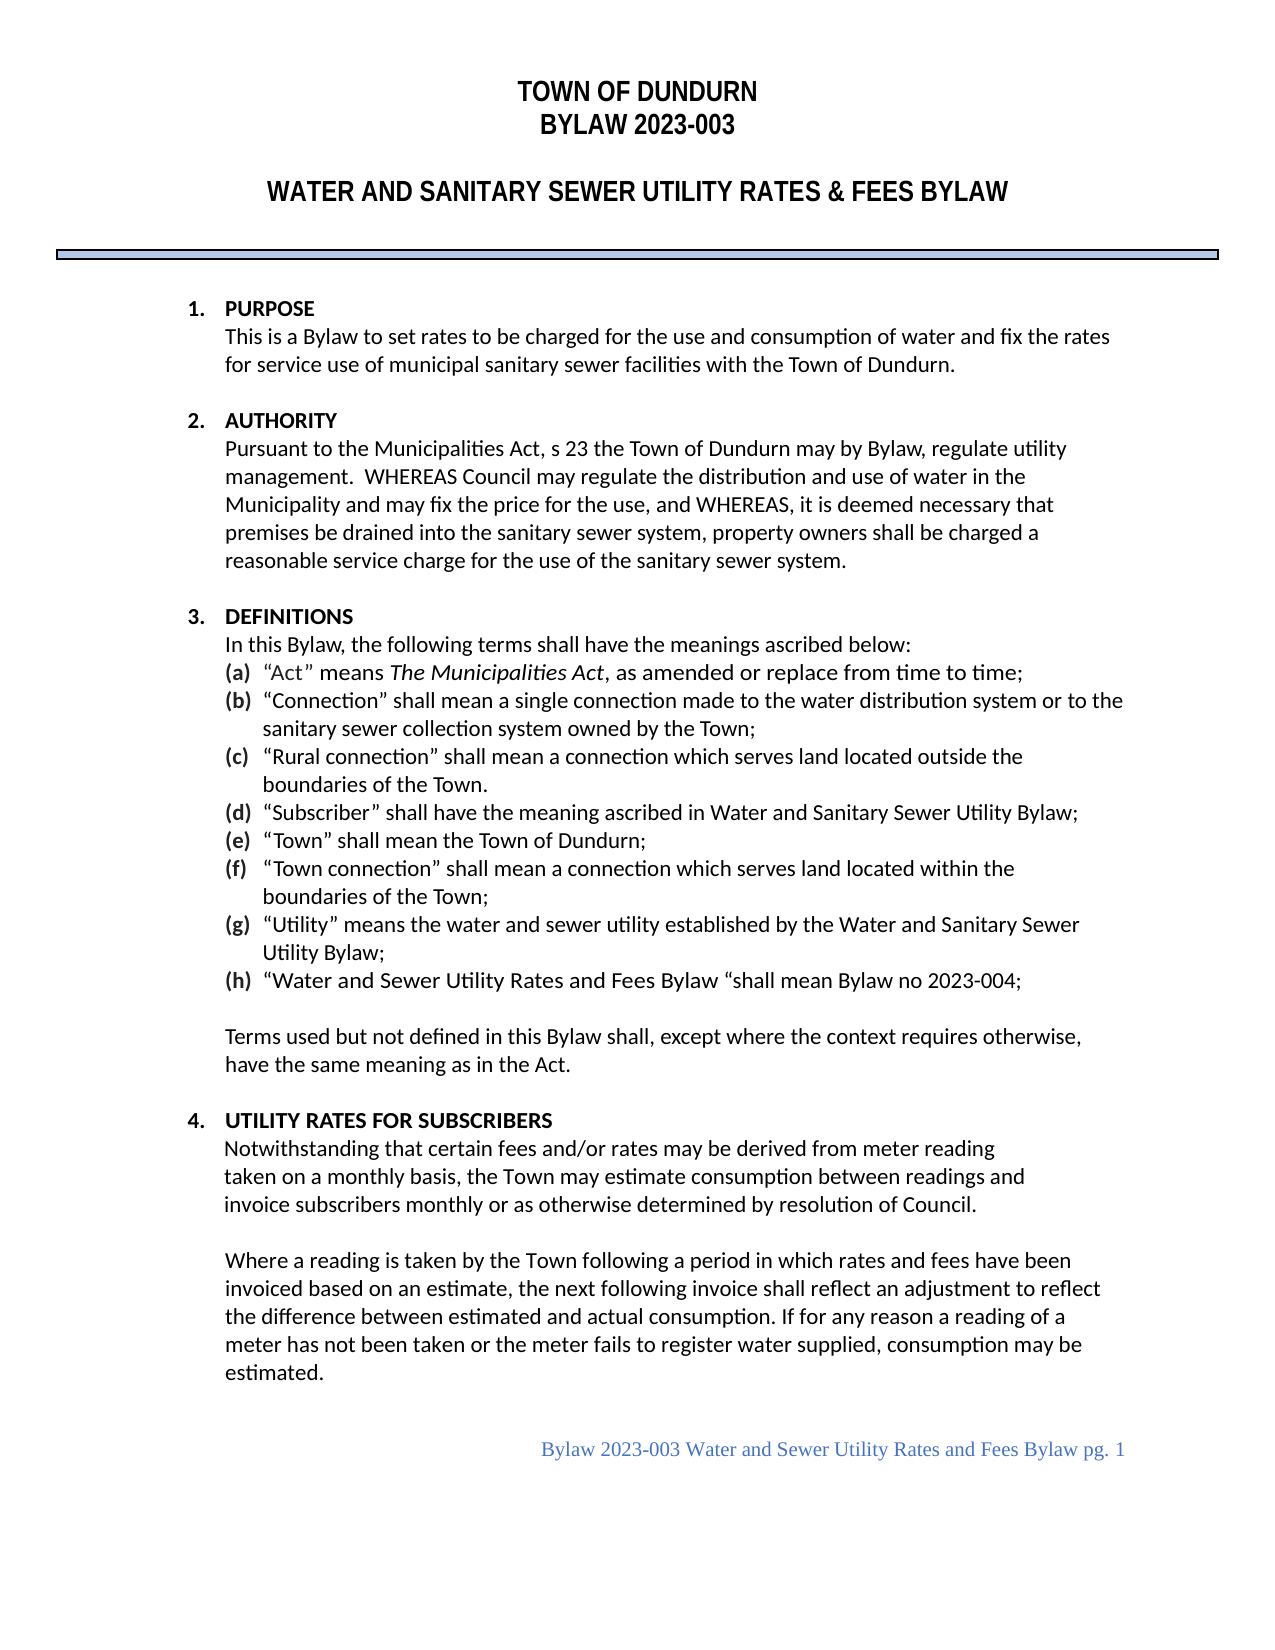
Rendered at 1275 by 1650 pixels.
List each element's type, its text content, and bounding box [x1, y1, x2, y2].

list “Act” means The Municipalities Act, as amended or replace from time to time; [225, 658, 1125, 686]
text Where a reading is taken by the Town following a period in which rates and fees have been invoiced based on an estimate, the next following invoice shall reflect an adjustment to reflect the difference between estimated and actual consumption. If for any reason a reading of a meter has not been taken or the meter fails to register water supplied, consumption may be estimated. [225, 1246, 1125, 1387]
text invoice subscribers monthly or as otherwise determined by resolution of Council. [224, 1190, 1125, 1218]
text Pursuant to the Municipalities Act, s 23 the Town of Dundurn may by Bylaw, regulate utility management. WHEREAS Council may regulate the distribution and use of water in the Municipality and may fix the price for the use, and WHEREAS, it is deemed necessary that premises be drained into the sanitary sewer system, property owners shall be charged a reasonable service charge for the use of the sanitary sewer system. [225, 434, 1125, 574]
list PURPOSE [187, 294, 1125, 322]
list AUTHORITY [187, 406, 1125, 434]
list “Town” shall mean the Town of Dundurn; [225, 826, 1125, 854]
list DEFINITIONS [187, 602, 1125, 630]
text Terms used but not defined in this Bylaw shall, except where the context requires otherwise, have the same meaning as in the Act. [225, 1022, 1125, 1078]
text In this Bylaw, the following terms shall have the meanings ascribed below: [150, 630, 1125, 658]
text taken on a monthly basis, the Town may estimate consumption between readings and [224, 1162, 1125, 1190]
text Notwithstanding that certain fees and/or rates may be derived from meter reading [224, 1134, 1125, 1162]
list “Subscriber” shall have the meaning ascribed in Water and Sanitary Sewer Utility Bylaw; [225, 798, 1125, 826]
list “Water and Sewer Utility Rates and Fees Bylaw “shall mean Bylaw no 2023-004; [225, 966, 1125, 994]
list “Connection” shall mean a single connection made to the water distribution system or to the sanitary sewer collection system owned by the Town; [225, 686, 1125, 742]
list UTILITY RATES FOR SUBSCRIBERS [187, 1106, 1125, 1134]
text This is a Bylaw to set rates to be charged for the use and consumption of water and fix the rates for service use of municipal sanitary sewer facilities with the Town of Dundurn. [225, 322, 1125, 378]
list “Town connection” shall mean a connection which serves land located within the boundaries of the Town; [225, 854, 1125, 910]
list “Utility” means the water and sewer utility established by the Water and Sanitary Sewer Utility Bylaw; [225, 910, 1125, 966]
list “Rural connection” shall mean a connection which serves land located outside the boundaries of the Town. [225, 742, 1125, 798]
